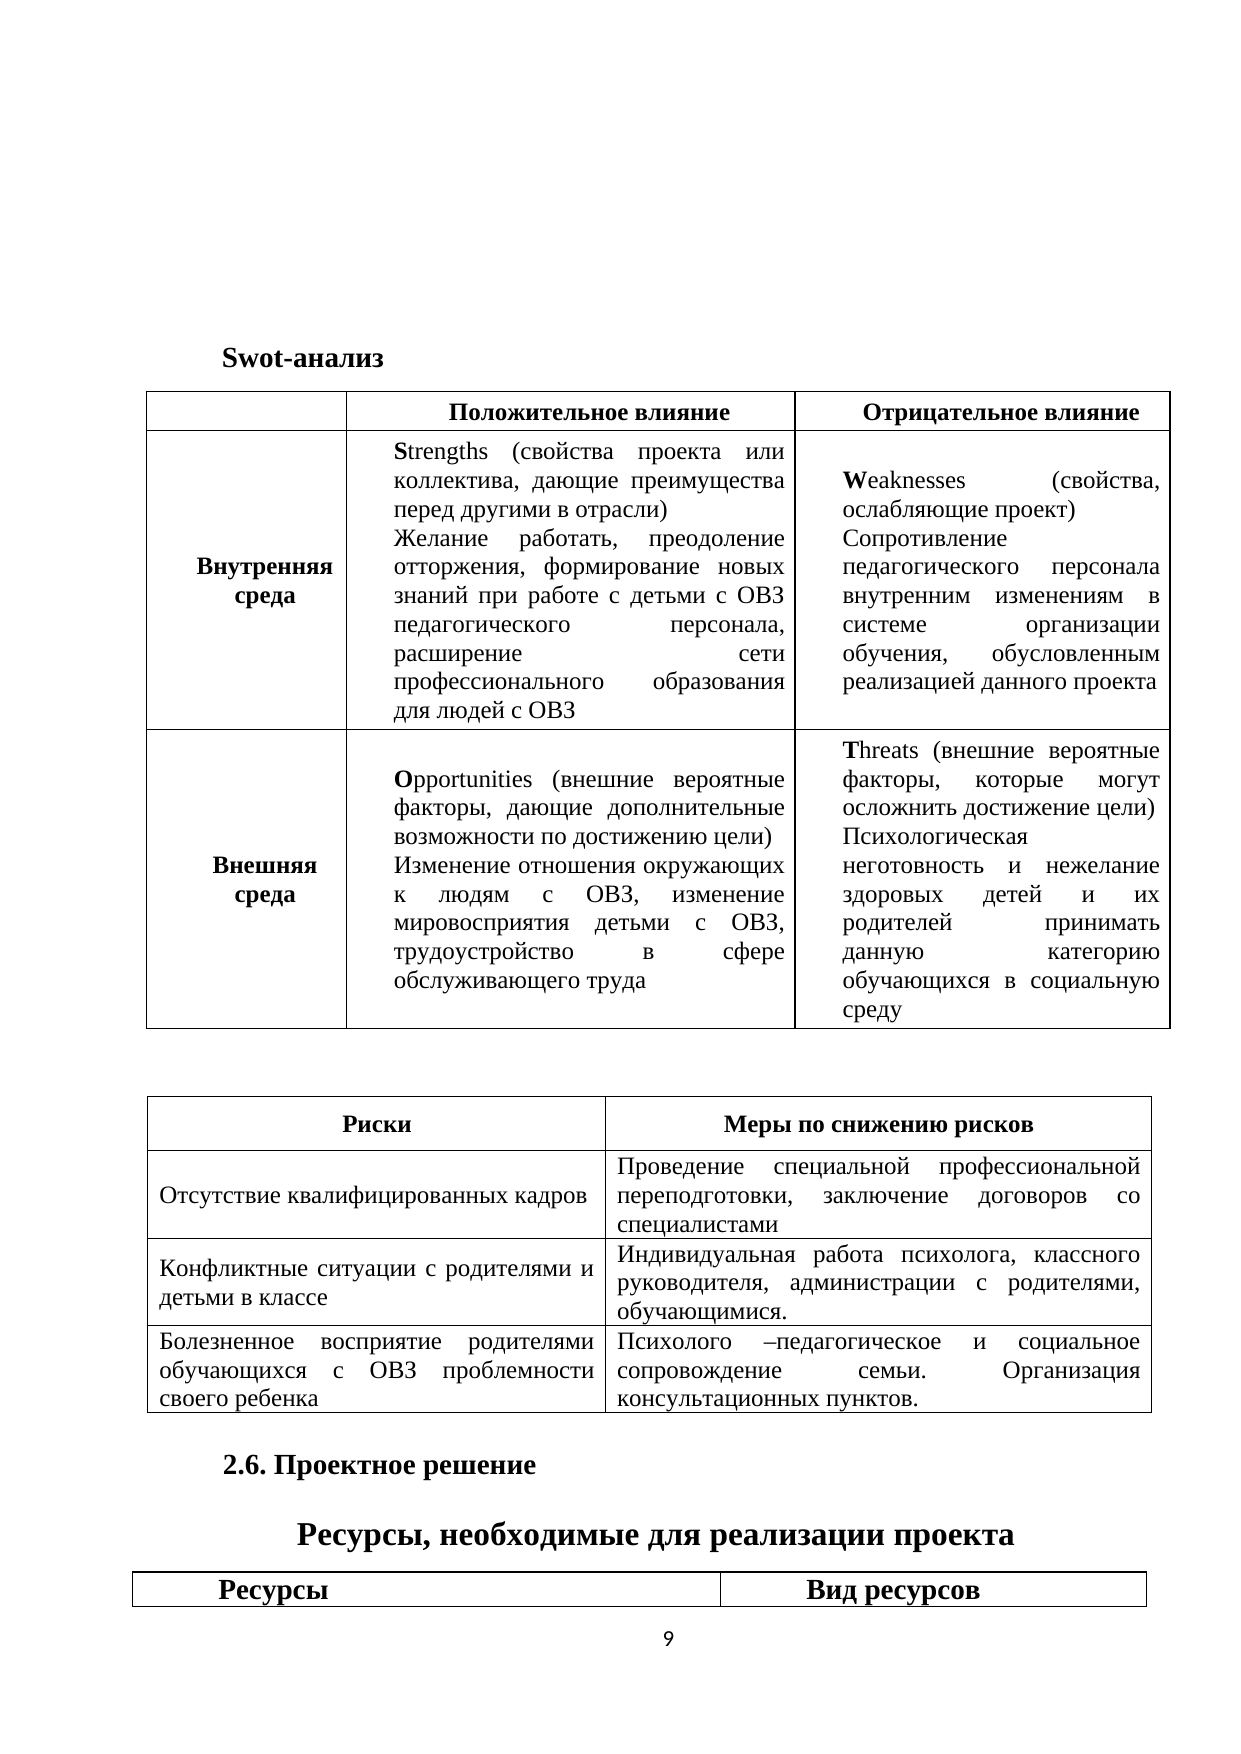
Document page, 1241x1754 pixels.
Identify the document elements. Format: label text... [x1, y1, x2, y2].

table_cell Threats (внешние вероятные факторы, которые могут осложнить достижение цели) Психологическая неготовность и нежелание здоровых детей и их родителей принимать данную категорию обучающихся в социальную среду [796, 730, 1169, 1027]
list 2.6. Проектное решение [148, 1447, 1152, 1480]
table_cell Проведение специальной профессиональной переподготовки, заключение договоров со специалистами [606, 1151, 1151, 1238]
table_header Риски [148, 1097, 605, 1150]
table_header Меры по снижению рисков [606, 1097, 1151, 1150]
text Swot-анализ [148, 340, 1152, 374]
text Ресурсы, необходимые для реализации проекта [223, 1514, 1152, 1552]
table_cell Отсутствие квалифицированных кадров [148, 1151, 605, 1238]
table_cell Психолого –педагогическое и социальное сопровождение семьи. Организация консультационных пунктов. [606, 1326, 1151, 1412]
table_cell Внешняя среда [147, 730, 346, 1027]
table_cell Weaknesses (свойства, ослабляющие проект) Сопротивление педагогического персонала внутренним изменениям в системе организации обучения, обусловленным реализацией данного проекта [796, 431, 1169, 729]
table_cell Конфликтные ситуации с родителями и детьми в классе [148, 1239, 605, 1325]
table_cell Болезненное восприятие родителями обучающихся с ОВЗ проблемности своего ребенка [148, 1326, 605, 1412]
table_cell Индивидуальная работа психолога, классного руководителя, администрации с родителями, обучающимися. [606, 1239, 1151, 1325]
table_header Отрицательное влияние [796, 392, 1169, 430]
table_header Ресурсы [133, 1573, 720, 1606]
table_header Вид ресурсов [721, 1573, 1146, 1606]
table_cell Opportunities (внешние вероятные факторы, дающие дополнительные возможности по достижению цели) Изменение отношения окружающих к людям с ОВЗ, изменение мировосприятия детьми с ОВЗ, трудоустройство в сфере обслуживающего труда [347, 730, 794, 1027]
table_header Положительное влияние [347, 392, 794, 430]
table_cell Strengths (свойства проекта или коллектива, дающие преимущества перед другими в отрасли) Желание работать, преодоление отторжения, формирование новых знаний при работе с детьми с ОВЗ педагогического персонала, расширение сети профессионального образования для людей с ОВЗ [347, 431, 794, 729]
table_header [147, 392, 346, 430]
table_cell Внутренняя среда [147, 431, 346, 729]
